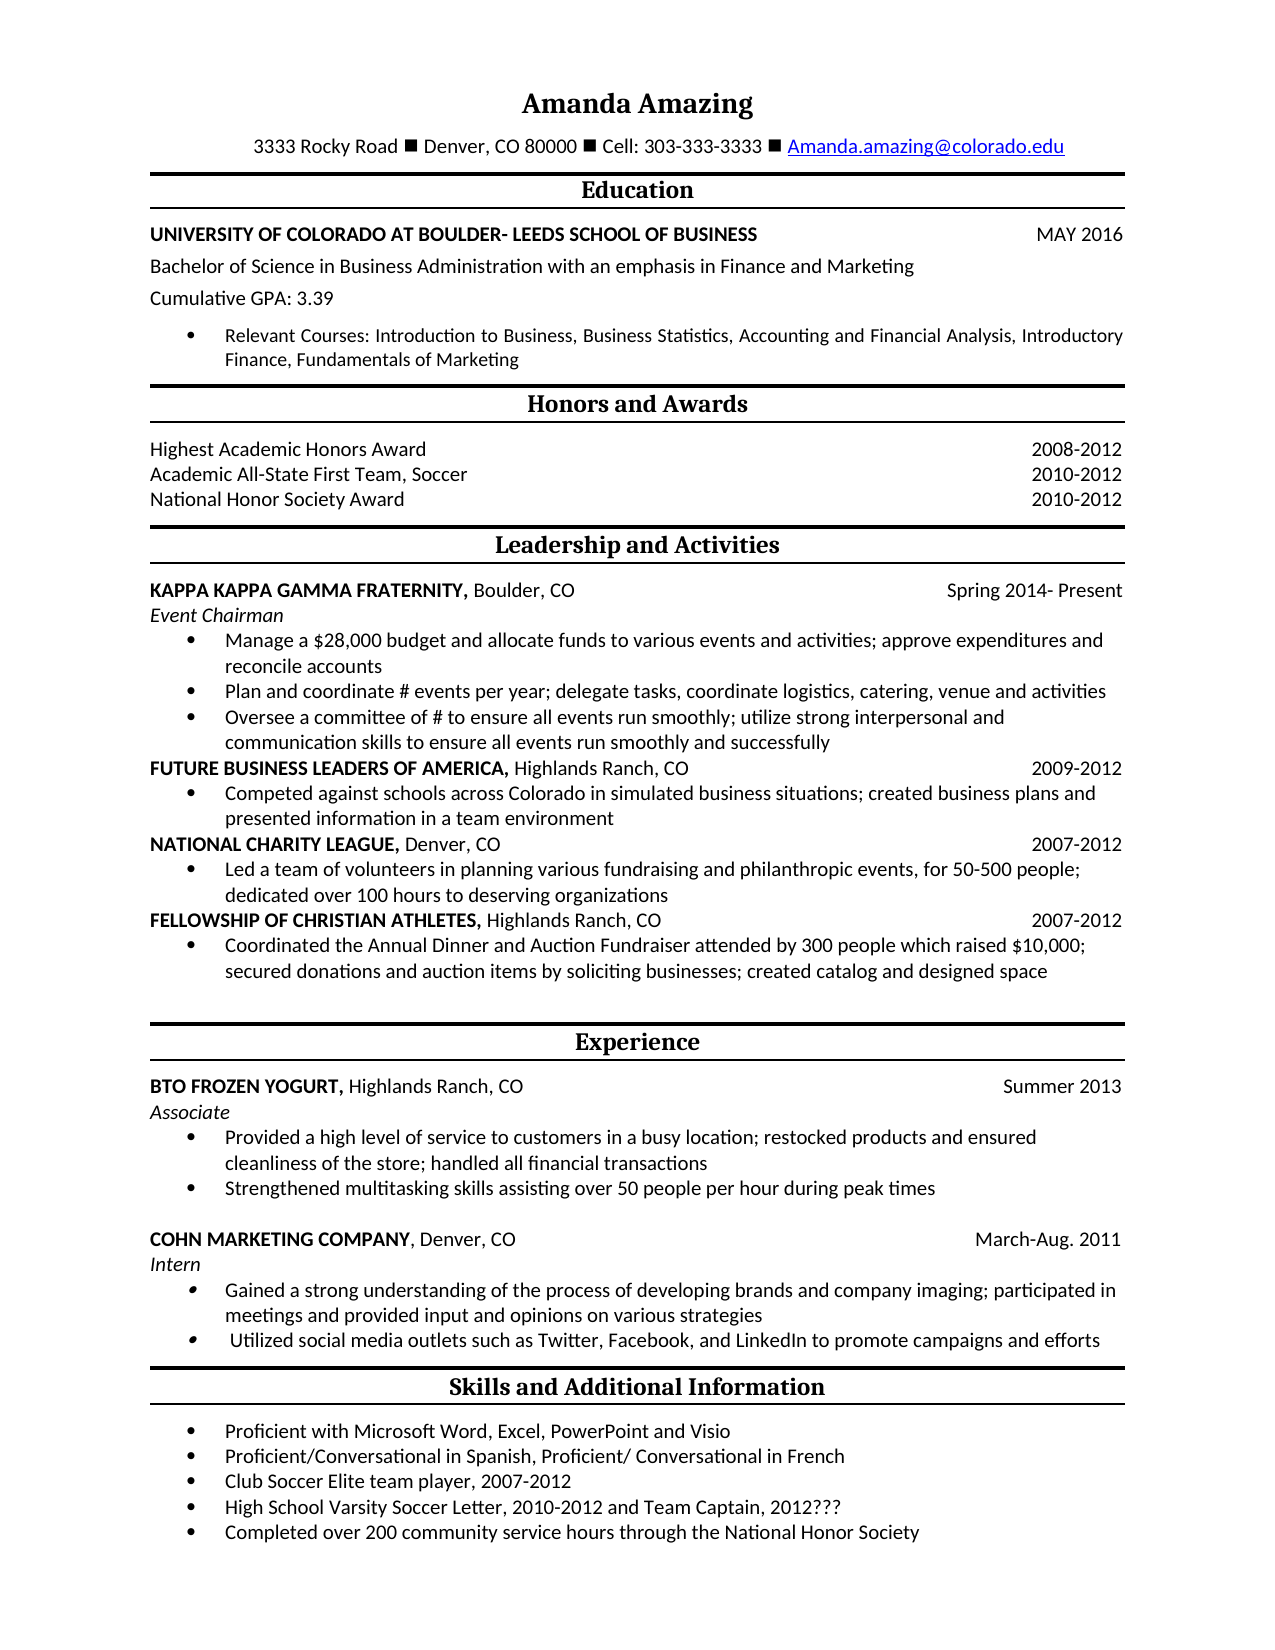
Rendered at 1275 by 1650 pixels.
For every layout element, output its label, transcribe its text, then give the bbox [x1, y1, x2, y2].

text Intern [150, 1251, 1125, 1277]
text Experience [150, 1026, 1125, 1059]
list Gained a strong understanding of the process of developing brands and company imaging; participated in meetings and provided input and opinions on various strategies [187, 1277, 1125, 1328]
text KAPPA KAPPA GAMMA FRATERNITY, Boulder, CO Spring 2014- Present [150, 577, 1125, 602]
list Plan and coordinate # events per year; delegate tasks, coordinate logistics, catering, venue and activities [187, 678, 1125, 704]
list Utilized social media outlets such as Twitter, Facebook, and LinkedIn to promote campaigns and efforts [187, 1328, 1125, 1353]
text National Honor Society Award 2010-2012 [150, 487, 1125, 512]
text BTO FROZEN YOGURT, Highlands Ranch, CO Summer 2013 [150, 1073, 1125, 1099]
list Club Soccer Elite team player, 2007-2012 [187, 1469, 1125, 1494]
list Bachelor of Science in Business Administration with an emphasis in Finance and Marketing [150, 253, 1125, 279]
list Provided a high level of service to customers in a busy location; restocked products and ensured cleanliness of the store; handled all financial transactions [187, 1124, 1125, 1175]
list Competed against schools across Colorado in simulated business situations; created business plans and presented information in a team environment [187, 780, 1125, 831]
text Honors and Awards [150, 388, 1125, 421]
text University of colorado at boulder- Leeds school of business May 2016 [150, 222, 1125, 247]
list Relevant Courses: Introduction to Business, Business Statistics, Accounting and Financial Analysis, Introductory Finance, Fundamentals of Marketing [187, 323, 1125, 371]
text Leadership and Activities [150, 529, 1125, 562]
list Led a team of volunteers in planning various fundraising and philanthropic events, for 50-500 people; dedicated over 100 hours to deserving organizations [187, 856, 1125, 907]
text Skills and Additional Information [150, 1370, 1125, 1403]
text Event Chairman [150, 602, 1125, 628]
text COHN MARKETING COMPANY, Denver, CO March-Aug. 2011 [150, 1226, 1125, 1251]
list Strengthened multitasking skills assisting over 50 people per hour during peak times [187, 1175, 1125, 1201]
text Education [150, 176, 1125, 207]
list Proficient with Microsoft Word, Excel, PowerPoint and Visio [187, 1418, 1125, 1443]
list Completed over 200 community service hours through the National Honor Society [187, 1519, 1125, 1545]
text FUTURE BUSINESS LEADERS OF AMERICA, Highlands Ranch, CO 2009-2012 [150, 755, 1125, 780]
list High School Varsity Soccer Letter, 2010-2012 and Team Captain, 2012??? [187, 1494, 1125, 1519]
list Coordinated the Annual Dinner and Auction Fundraiser attended by 300 people which raised $10,000; secured donations and auction items by soliciting businesses; created catalog and designed space [187, 933, 1125, 983]
list Cumulative GPA: 3.39 [150, 285, 1125, 310]
text Amanda Amazing [150, 87, 1125, 121]
text Highest Academic Honors Award 2008-2012 [150, 436, 1125, 461]
list Manage a $28,000 budget and allocate funds to various events and activities; approve expenditures and reconcile accounts [187, 628, 1125, 678]
text Associate [150, 1099, 1125, 1124]
text Academic All-State First Team, Soccer 2010-2012 [150, 461, 1125, 487]
list Oversee a committee of # to ensure all events run smoothly; utilize strong interpersonal and communication skills to ensure all events run smoothly and successfully [187, 704, 1125, 755]
text NATIONAL CHARITY LEAGUE, Denver, CO 2007-2012 [150, 831, 1125, 856]
list Proficient/Conversational in Spanish, Proficient/ Conversational in French [187, 1443, 1125, 1469]
text FELLOWSHIP OF CHRISTIAN ATHLETES, Highlands Ranch, CO 2007-2012 [150, 907, 1125, 933]
text 3333 Rocky Road Denver, CO 80000 Cell: 303-333-3333 Amanda.amazing@colorado.edu [150, 133, 1125, 159]
